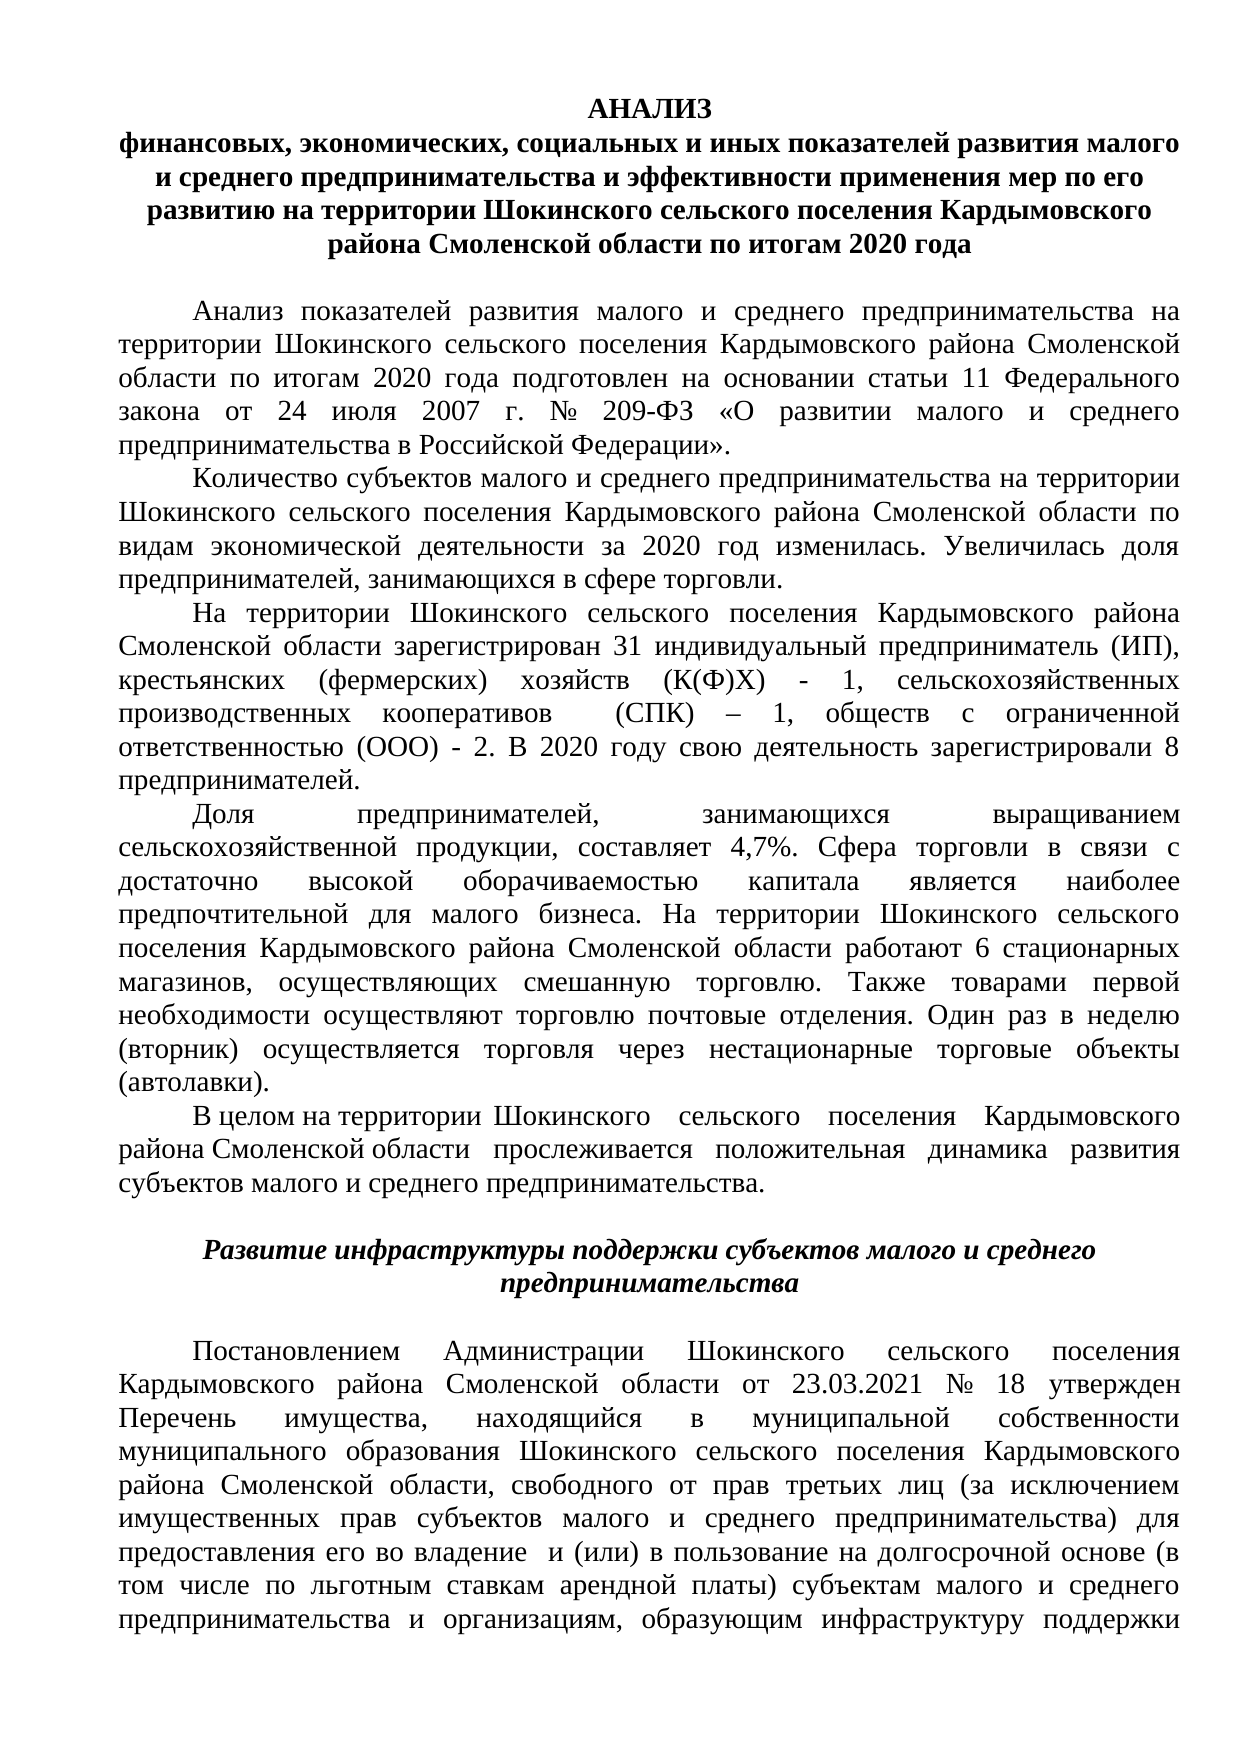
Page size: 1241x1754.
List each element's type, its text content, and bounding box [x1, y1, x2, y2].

text В целом на территории Шокинского сельского поселения Кардымовского района Смоленской области прослеживается положительная динамика развития субъектов малого и среднего предпринимательства. [118, 1098, 1181, 1198]
text Развитие инфраструктуры поддержки субъектов малого и среднего предпринимательства [118, 1232, 1181, 1299]
text Анализ показателей развития малого и среднего предпринимательства на территории Шокинского сельского поселения Кардымовского района Смоленской области по итогам 2020 года подготовлен на основании статьи 11 Федерального закона от 24 июля 2007 г. № 209-ФЗ «О развитии малого и среднего предпринимательства в Российской Федерации». [118, 293, 1181, 461]
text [118, 1333, 1181, 1634]
text Доля предпринимателей, занимающихся выращиванием сельскохозяйственной продукции, составляет 4,7%. Сфера торговли в связи с достаточно высокой оборачиваемостью капитала является наиболее предпочтительной для малого бизнеса. На территории Шокинского сельского поселения Кардымовского района Смоленской области работают 6 стационарных магазинов, осуществляющих смешанную торговлю. Также товарами первой необходимости осуществляют торговлю почтовые отделения. Один раз в неделю (вторник) осуществляется торговля через нестационарные торговые объекты (автолавки). [118, 796, 1181, 1098]
text АНАЛИЗ [118, 92, 1181, 125]
text Количество субъектов малого и среднего предпринимательства на территории Шокинского сельского поселения Кардымовского района Смоленской области по видам экономической деятельности за 2020 год изменилась. Увеличилась доля предпринимателей, занимающихся в сфере торговли. [118, 461, 1181, 595]
text финансовых, экономических, социальных и иных показателей развития малого и среднего предпринимательства и эффективности применения мер по его развитию на территории Шокинского сельского поселения Кардымовского района Смоленской области по итогам 2020 года [118, 125, 1181, 259]
text На территории Шокинского сельского поселения Кардымовского района Смоленской области зарегистрирован 31 индивидуальный предприниматель (ИП), крестьянских (фермерских) хозяйств (К(Ф)Х) - 1, сельскохозяйственных производственных кооперативов (СПК) – 1, обществ с ограниченной ответственностью (ООО) - 2. В 2020 году свою деятельность зарегистрировали 8 предпринимателей. [118, 595, 1181, 796]
